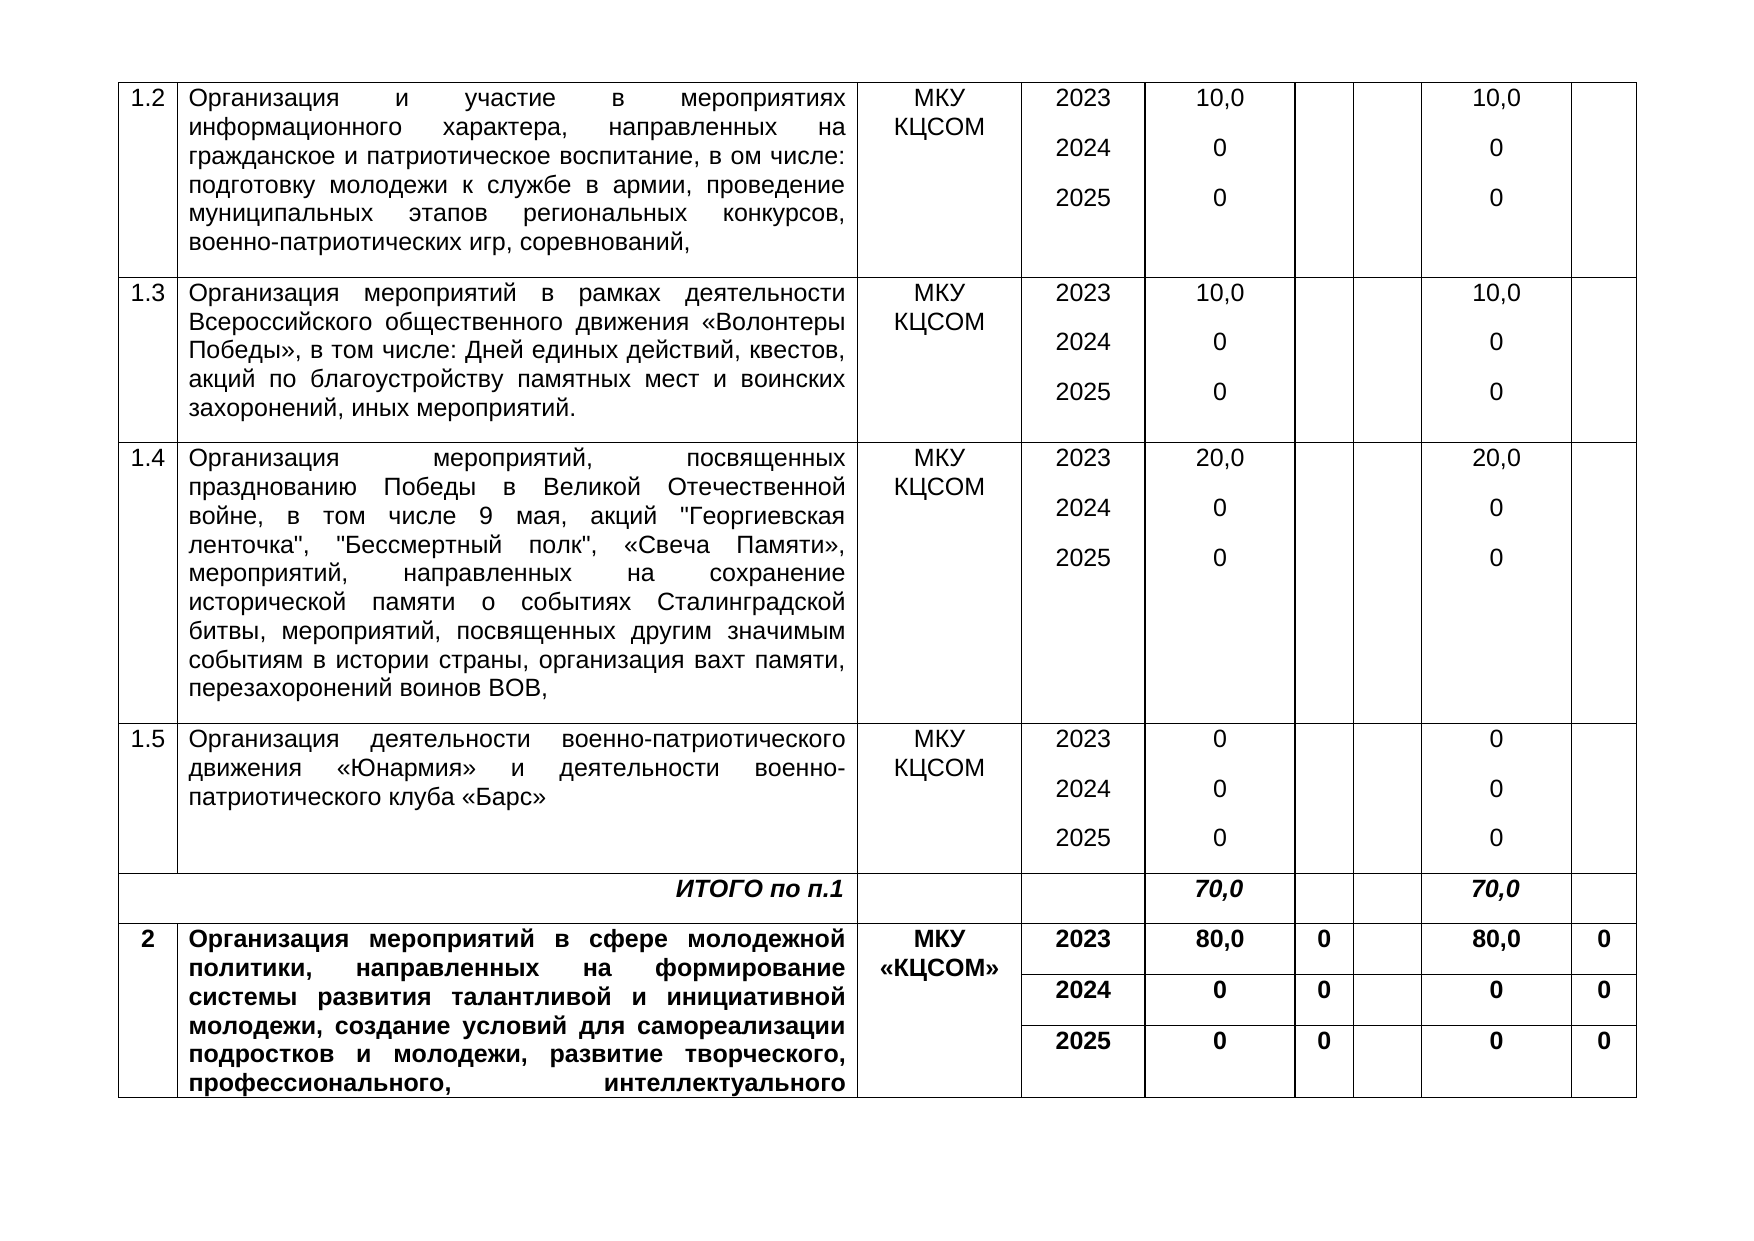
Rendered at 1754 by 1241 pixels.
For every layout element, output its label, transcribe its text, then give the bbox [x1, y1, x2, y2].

table_cell 1.4 [119, 443, 177, 723]
table_cell МКУ КЦСОМ [858, 443, 1021, 723]
table_cell 0 0 0 [1146, 724, 1294, 873]
table_cell [1022, 874, 1144, 923]
table_cell 70,0 [1422, 874, 1571, 923]
table_cell [858, 874, 1021, 923]
table_cell 2023 2024 2025 [1022, 83, 1144, 277]
table_cell Организация мероприятий, посвященных празднованию Победы в Великой Отечественной войне, в том числе 9 мая, акций "Георгиевская ленточка", "Бессмертный полк", «Свеча Памяти», мероприятий, направленных на сохранение исторической памяти о событиях Сталинградской битвы, мероприятий, посвященных другим значимым событиям в истории страны, организация вахт памяти, перезахоронений воинов ВОВ, [178, 443, 857, 723]
table_cell 2024 [1022, 975, 1144, 1024]
table_cell [1354, 1026, 1421, 1097]
table_cell [1572, 724, 1636, 873]
table_cell [1572, 874, 1636, 923]
table_cell 2023 2024 2025 [1022, 443, 1144, 723]
table_cell [1296, 83, 1353, 277]
table_cell 10,0 0 0 [1422, 83, 1571, 277]
table_cell [1354, 443, 1421, 723]
table_cell 2023 2024 2025 [1022, 724, 1144, 873]
table_cell 80,0 [1146, 924, 1294, 974]
table_cell [1354, 924, 1421, 974]
table_cell [1354, 278, 1421, 442]
table_cell 0 [1296, 975, 1353, 1024]
table_cell [1572, 443, 1636, 723]
table_cell [1572, 83, 1636, 277]
table_cell Организация мероприятий в рамках деятельности Всероссийского общественного движения «Волонтеры Победы», в том числе: Дней единых действий, квестов, акций по благоустройству памятных мест и воинских захоронений, иных мероприятий. [178, 278, 857, 442]
table_cell 2023 2024 2025 [1022, 278, 1144, 442]
table_cell 0 [1572, 975, 1636, 1024]
table_cell [1296, 278, 1353, 442]
table_cell [1296, 874, 1353, 923]
table_cell МКУ КЦСОМ [858, 83, 1021, 277]
table_cell МКУ «КЦСОМ» [858, 924, 1021, 1097]
table_cell 80,0 [1422, 924, 1571, 974]
table_cell 1.5 [119, 724, 177, 873]
table_cell 10,0 0 0 [1146, 83, 1294, 277]
table_cell 0 [1296, 924, 1353, 974]
table_cell [1296, 443, 1353, 723]
table_cell Организация и участие в мероприятиях информационного характера, направленных на гражданское и патриотическое воспитание, в ом числе: подготовку молодежи к службе в армии, проведение муниципальных этапов региональных конкурсов, военно-патриотических игр, соревнований, [178, 83, 857, 277]
table_cell 0 [1422, 1026, 1571, 1097]
table_cell 20,0 0 0 [1146, 443, 1294, 723]
table_cell ИТОГО по п.1 [119, 874, 857, 923]
table_cell [1354, 874, 1421, 923]
table_cell [1354, 724, 1421, 873]
table_cell [1354, 83, 1421, 277]
table_cell 1.3 [119, 278, 177, 442]
table_cell 2025 [1022, 1026, 1144, 1097]
table_cell Организация деятельности военно-патриотического движения «Юнармия» и деятельности военно-патриотического клуба «Барс» [178, 724, 857, 873]
table_cell 20,0 0 0 [1422, 443, 1571, 723]
table_cell 0 [1422, 975, 1571, 1024]
table_cell 10,0 0 0 [1146, 278, 1294, 442]
table_cell 2023 [1022, 924, 1144, 974]
table_cell Организация мероприятий в сфере молодежной политики, направленных на формирование системы развития талантливой и инициативной молодежи, создание условий для самореализации подростков и молодежи, развитие творческого, профессионального, интеллектуального потенциалов подростков и молодежи, организация мероприятий в сфере молодежной политики, направленных на вовлечение молодежи в инновационную, предпринимательскую, добровольческую деятельность, а также на развитие гражданской активности молодежи и формирование здорового образа жизни, организация досуга детей, подростков и молодежи [178, 924, 857, 1097]
table_cell 2 [119, 924, 177, 1097]
table_cell 0 [1572, 1026, 1636, 1097]
table_cell 0 [1572, 924, 1636, 974]
table_cell 70,0 [1146, 874, 1294, 923]
table_cell [1572, 278, 1636, 442]
table_cell 0 0 0 [1422, 724, 1571, 873]
table_cell 0 [1146, 1026, 1294, 1097]
table_cell 1.2 [119, 83, 177, 277]
table_cell 0 [1146, 975, 1294, 1024]
table_cell МКУ КЦСОМ [858, 278, 1021, 442]
table_cell МКУ КЦСОМ [858, 724, 1021, 873]
table_cell 10,0 0 0 [1422, 278, 1571, 442]
table_cell [1354, 975, 1421, 1024]
table_cell 0 [1296, 1026, 1353, 1097]
table_cell [1296, 724, 1353, 873]
